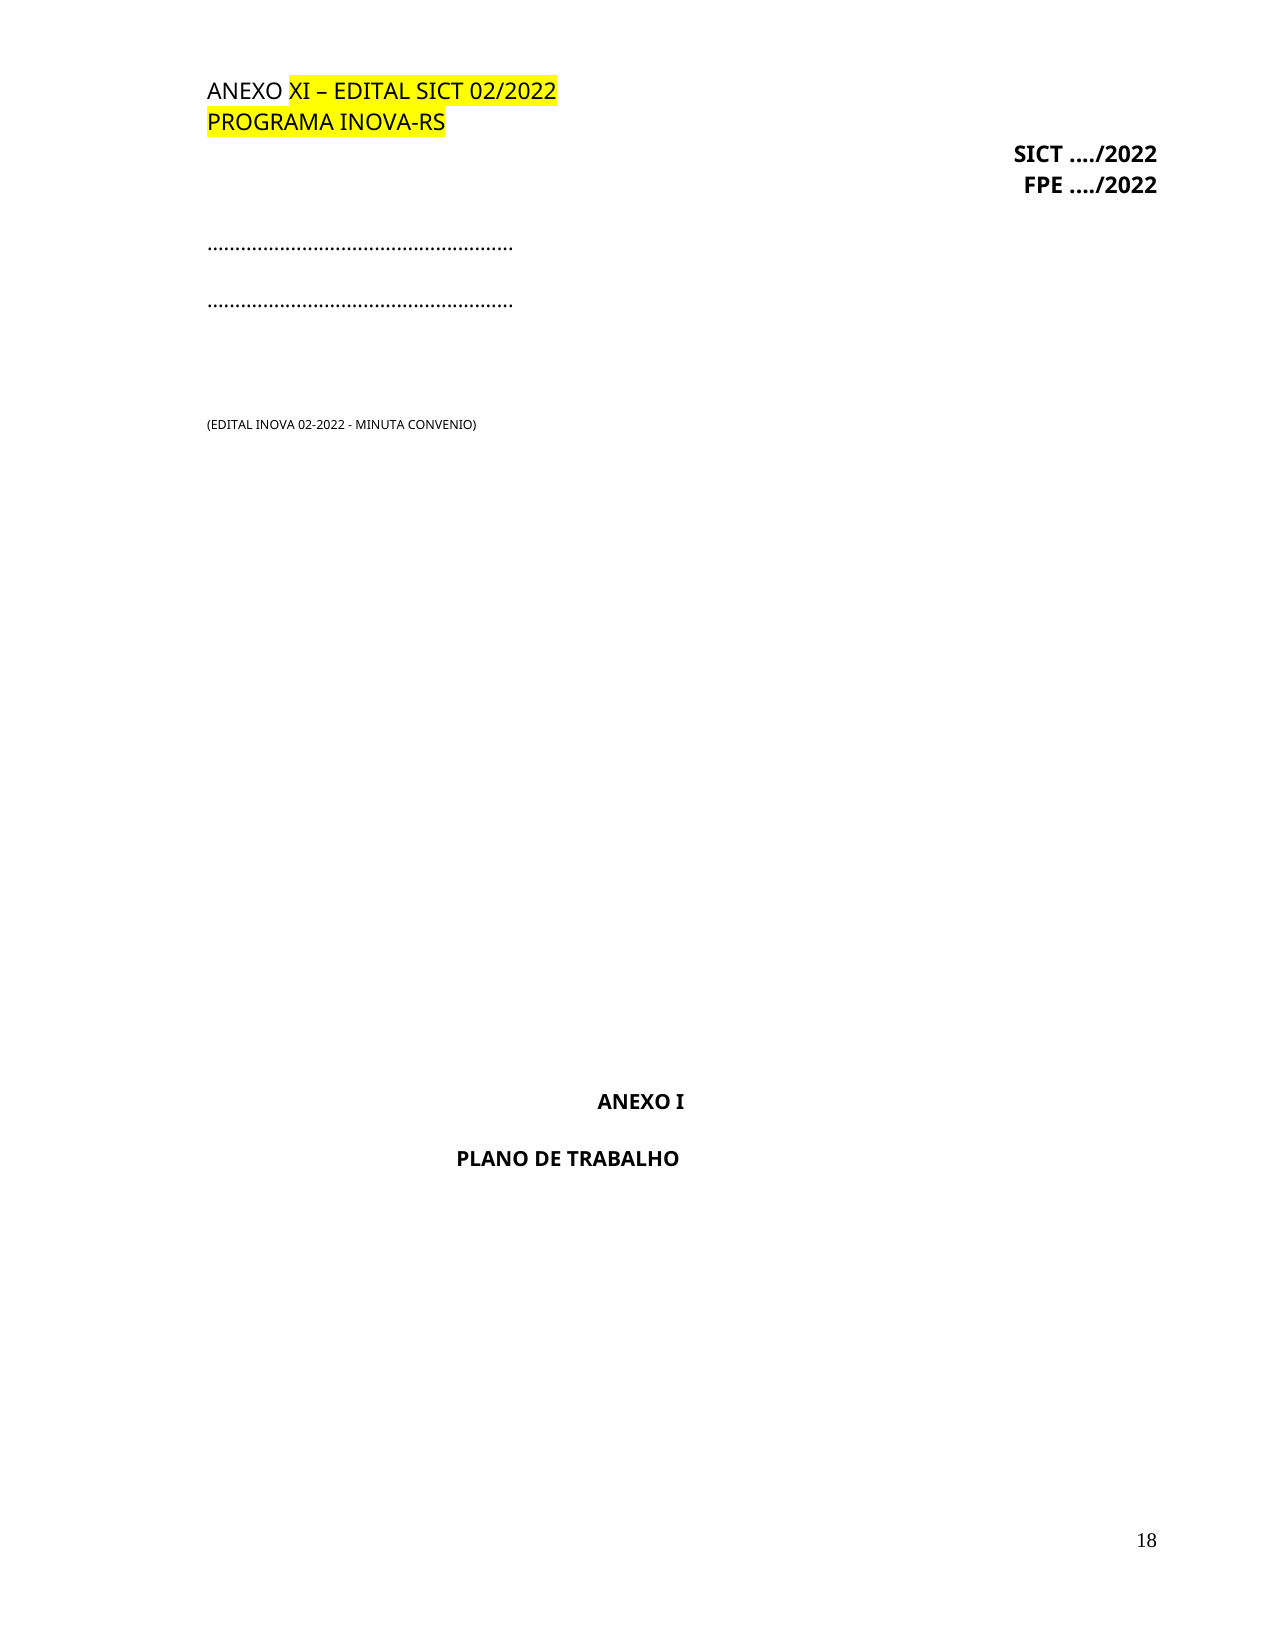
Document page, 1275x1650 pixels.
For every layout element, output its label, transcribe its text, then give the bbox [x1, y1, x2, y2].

text PLANO DE TRABALHO [207, 1144, 1157, 1173]
text (EDITAL INOVA 02-2022 - MINUTA CONVENIO) [207, 416, 1157, 433]
text aNEXo i [502, 1087, 1157, 1116]
text ....................................................... [207, 228, 1157, 257]
text ....................................................... [207, 285, 1157, 314]
